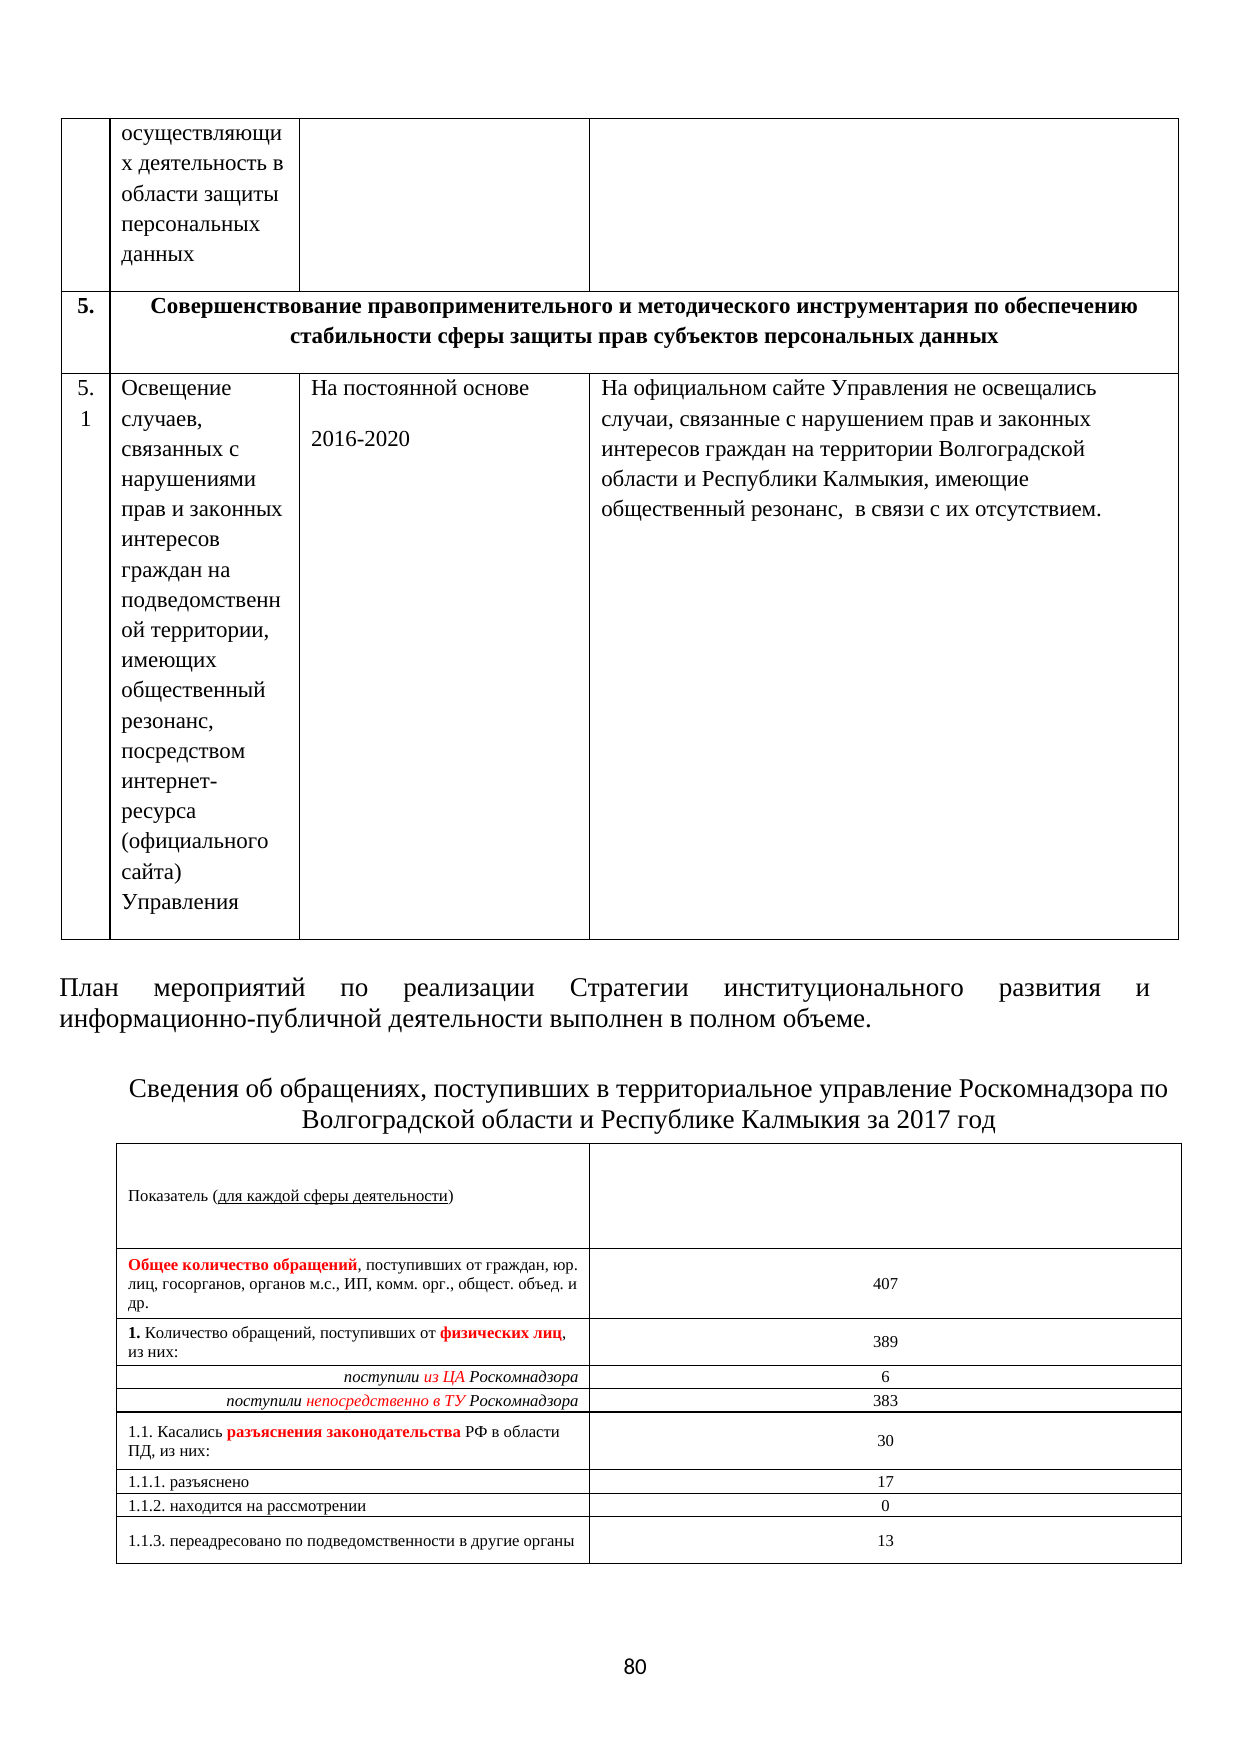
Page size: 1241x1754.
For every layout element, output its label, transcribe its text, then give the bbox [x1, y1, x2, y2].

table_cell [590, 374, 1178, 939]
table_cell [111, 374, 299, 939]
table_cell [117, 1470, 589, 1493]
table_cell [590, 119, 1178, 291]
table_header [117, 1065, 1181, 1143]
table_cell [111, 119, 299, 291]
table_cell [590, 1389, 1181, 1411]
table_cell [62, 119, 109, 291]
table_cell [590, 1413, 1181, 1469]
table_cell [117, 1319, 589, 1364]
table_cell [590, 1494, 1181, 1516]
text План мероприятий по реализации Стратегии институционального развития и информационно-публичной деятельности выполнен в полном объеме. [59, 971, 1152, 1033]
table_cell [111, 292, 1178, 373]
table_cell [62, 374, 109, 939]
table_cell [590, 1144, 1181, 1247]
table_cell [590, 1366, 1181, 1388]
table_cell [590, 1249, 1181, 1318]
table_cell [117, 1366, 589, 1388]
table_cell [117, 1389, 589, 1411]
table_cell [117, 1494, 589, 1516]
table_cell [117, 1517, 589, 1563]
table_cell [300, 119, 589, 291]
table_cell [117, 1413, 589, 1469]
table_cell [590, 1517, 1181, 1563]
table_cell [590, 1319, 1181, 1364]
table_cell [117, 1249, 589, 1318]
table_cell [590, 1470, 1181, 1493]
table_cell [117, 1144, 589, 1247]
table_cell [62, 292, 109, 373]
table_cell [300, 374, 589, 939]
